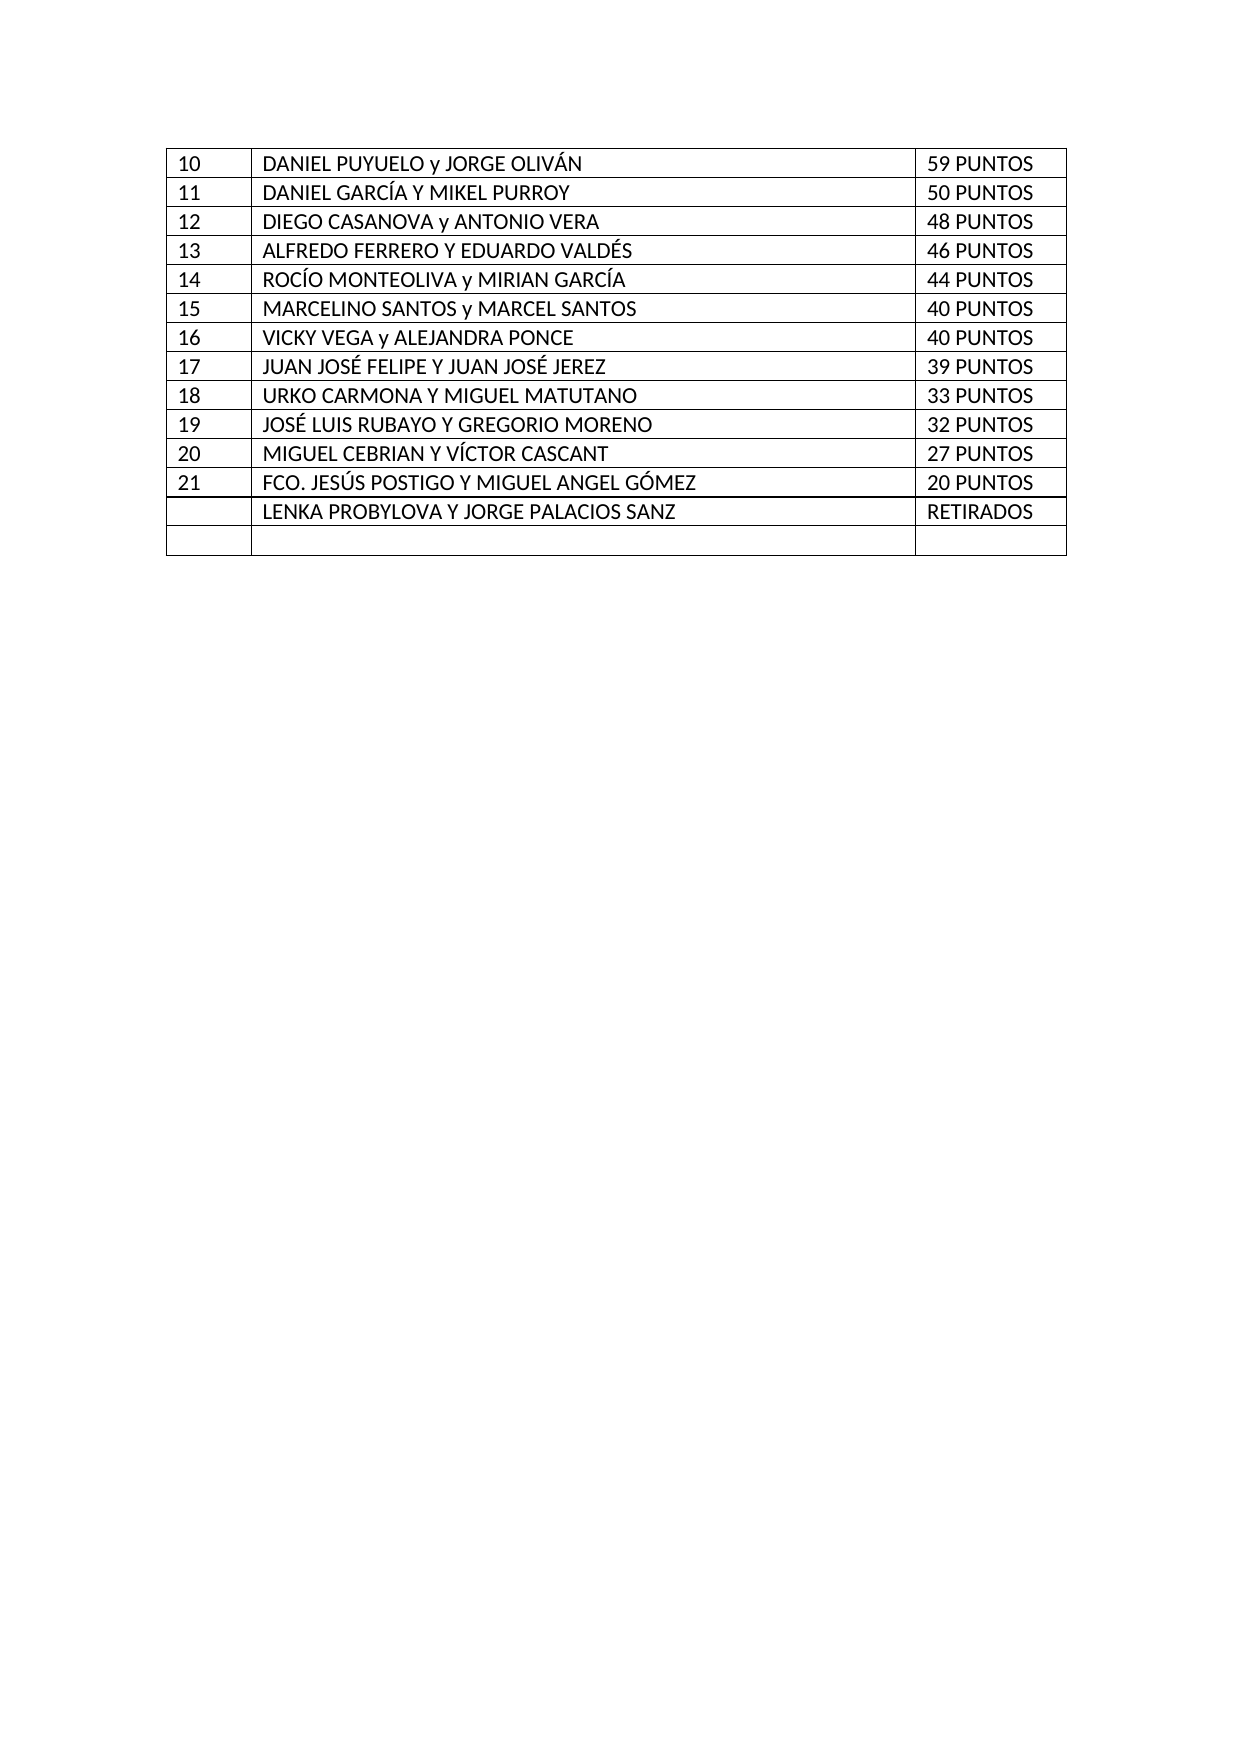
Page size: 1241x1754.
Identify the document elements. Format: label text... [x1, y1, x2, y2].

table_cell 27 PUNTOS [916, 439, 1066, 467]
table_cell 15 [167, 294, 251, 322]
table_cell 59 PUNTOS [916, 149, 1066, 177]
table_cell MIGUEL CEBRIAN Y VÍCTOR CASCANT [252, 439, 915, 467]
table_cell 50 PUNTOS [916, 178, 1066, 206]
table_cell 19 [167, 410, 251, 438]
table_cell VICKY VEGA y ALEJANDRA PONCE [252, 323, 915, 351]
table_cell 17 [167, 352, 251, 380]
table_cell 16 [167, 323, 251, 351]
table_cell [167, 526, 251, 554]
table_cell 10 [167, 149, 251, 177]
table_cell 14 [167, 265, 251, 293]
table_cell MARCELINO SANTOS y MARCEL SANTOS [252, 294, 915, 322]
table_cell 40 PUNTOS [916, 323, 1066, 351]
table_cell [916, 526, 1066, 554]
table_cell 18 [167, 381, 251, 409]
table_cell [252, 526, 915, 554]
table_cell 12 [167, 207, 251, 235]
table_cell DIEGO CASANOVA y ANTONIO VERA [252, 207, 915, 235]
table_cell JUAN JOSÉ FELIPE Y JUAN JOSÉ JEREZ [252, 352, 915, 380]
table_cell 20 PUNTOS [916, 468, 1066, 496]
table_cell [167, 498, 251, 525]
table_cell ALFREDO FERRERO Y EDUARDO VALDÉS [252, 236, 915, 264]
table_cell 44 PUNTOS [916, 265, 1066, 293]
table_cell 32 PUNTOS [916, 410, 1066, 438]
table_cell URKO CARMONA Y MIGUEL MATUTANO [252, 381, 915, 409]
table_cell 11 [167, 178, 251, 206]
table_cell 20 [167, 439, 251, 467]
table_cell 40 PUNTOS [916, 294, 1066, 322]
table_cell 13 [167, 236, 251, 264]
table_cell LENKA PROBYLOVA Y JORGE PALACIOS SANZ [252, 498, 915, 525]
table_cell 48 PUNTOS [916, 207, 1066, 235]
table_cell JOSÉ LUIS RUBAYO Y GREGORIO MORENO [252, 410, 915, 438]
table_cell DANIEL PUYUELO y JORGE OLIVÁN [252, 149, 915, 177]
table_cell ROCÍO MONTEOLIVA y MIRIAN GARCÍA [252, 265, 915, 293]
table_cell DANIEL GARCÍA Y MIKEL PURROY [252, 178, 915, 206]
table_cell 46 PUNTOS [916, 236, 1066, 264]
table_cell FCO. JESÚS POSTIGO Y MIGUEL ANGEL GÓMEZ [252, 468, 915, 496]
table_cell RETIRADOS [916, 498, 1066, 525]
table_cell 39 PUNTOS [916, 352, 1066, 380]
table_cell 21 [167, 468, 251, 496]
table_cell 33 PUNTOS [916, 381, 1066, 409]
